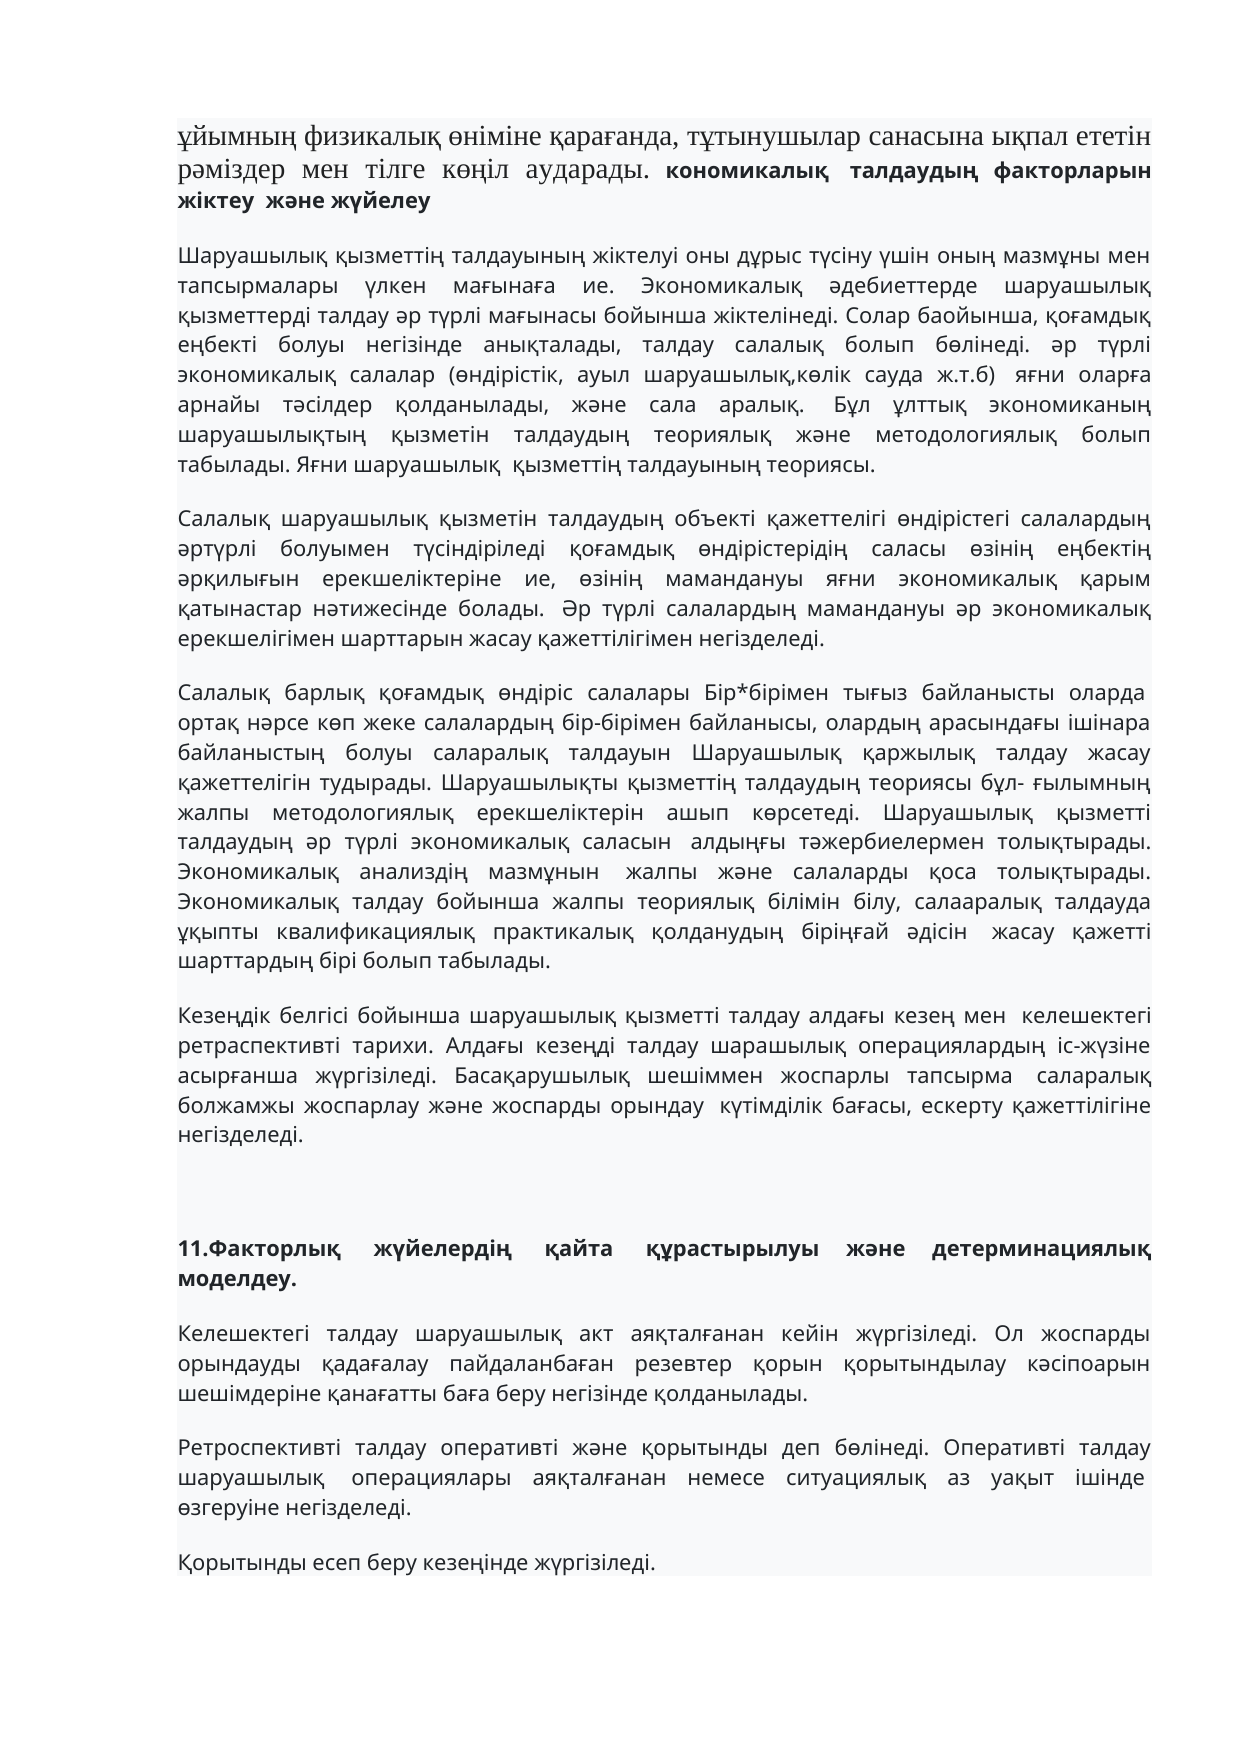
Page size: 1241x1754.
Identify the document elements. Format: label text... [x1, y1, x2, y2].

text Ретроспективті талдау оперативті және қорытынды деп бөлінеді. Оперативті талдау шаруашылық операциялары аяқталғанан немесе ситуациялық аз уақыт ішінде өзгеруіне негізделеді. [177, 1432, 1152, 1522]
text Кезеңдік белгісі бойынша шаруашылық қызметті талдау алдағы кезең мен келешектегі ретраспективті тарихи. Алдағы кезеңді талдау шарашылық операциялардың іс-жүзіне асырғанша жүргізіледі. Басақарушылық шешіммен жоспарлы тапсырма саларалық болжамжы жоспарлау және жоспарды орындау күтімділік бағасы, ескерту қажеттілігіне негізделеді. [177, 1000, 1152, 1149]
text 11.Факторлық жүйелердің қайта құрастырылуы және детерминациялық моделдеу. [177, 1233, 1152, 1293]
text Шаруашылық қызметтің талдауының жіктелуі оны дұрыс түсіну үшін оның мазмұны мен тапсырмалары үлкен мағынаға ие. Экономикалық әдебиеттерде шаруашылық қызметтерді талдау әр түрлі мағынасы бойынша жіктелінеді. Солар баойынша, қоғамдық еңбекті болуы негізінде анықталады, талдау салалық болып бөлінеді. әр түрлі экономикалық салалар (өндірістік, ауыл шаруашылық,көлік сауда ж.т.б) яғни оларға арнайы тәсілдер қолданылады, және сала аралық. Бұл ұлттық экономиканың шаруашылықтың қызметін талдаудың теориялық және методологиялық болып табылады. Яғни шаруашылық қызметтің талдауының теориясы. [177, 240, 1152, 478]
text Келешектегі талдау шаруашылық акт аяқталғанан кейін жүргізіледі. Ол жоспарды орындауды қадағалау пайдаланбаған резевтер қорын қорытындылау кәсіпоарын шешімдеріне қанағатты баға беру негізінде қолданылады. [177, 1318, 1152, 1407]
text Салалық шаруашылық қызметін талдаудың объекті қажеттелігі өндірістегі салалардың әртүрлі болуымен түсіндіріледі қоғамдық өндірістерідің саласы өзінің еңбектің әрқилығын ерекшеліктеріне ие, өзінің мамандануы яғни экономикалық қарым қатынастар нәтижесінде болады. Әр түрлі салалардың мамандануы әр экономикалық ерекшелігімен шарттарын жасау қажеттілігімен негізделеді. [177, 503, 1152, 652]
text Қорытынды есеп беру кезеңінде жүргізіледі. [177, 1547, 1152, 1576]
text Салалық барлық қоғамдық өндіріс салалары Бір*бірімен тығыз байланысты оларда ортақ нәрсе көп жеке салалардың бір-бірімен байланысы, олардың арасындағы ішінара байланыстың болуы саларалық талдауын Шаруашылық қаржылық талдау жасау қажеттелігін тудырады. Шаруашылықты қызметтің талдаудың теориясы бұл- ғылымның жалпы методологиялық ерекшеліктерін ашып көрсетеді. Шаруашылық қызметті талдаудың әр түрлі экономикалық саласын алдыңғы тәжербиелермен толықтырады. Экономикалық анализдің мазмұнын жалпы және салаларды қоса толықтырады. Экономикалық талдау бойынша жалпы теориялық білімін білу, салааралық талдауда ұқыпты квалификациялық практикалық қолданудың біріңғай әдісін жасау қажетті шарттардың бірі болып табылады. [177, 677, 1152, 975]
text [177, 118, 1152, 215]
